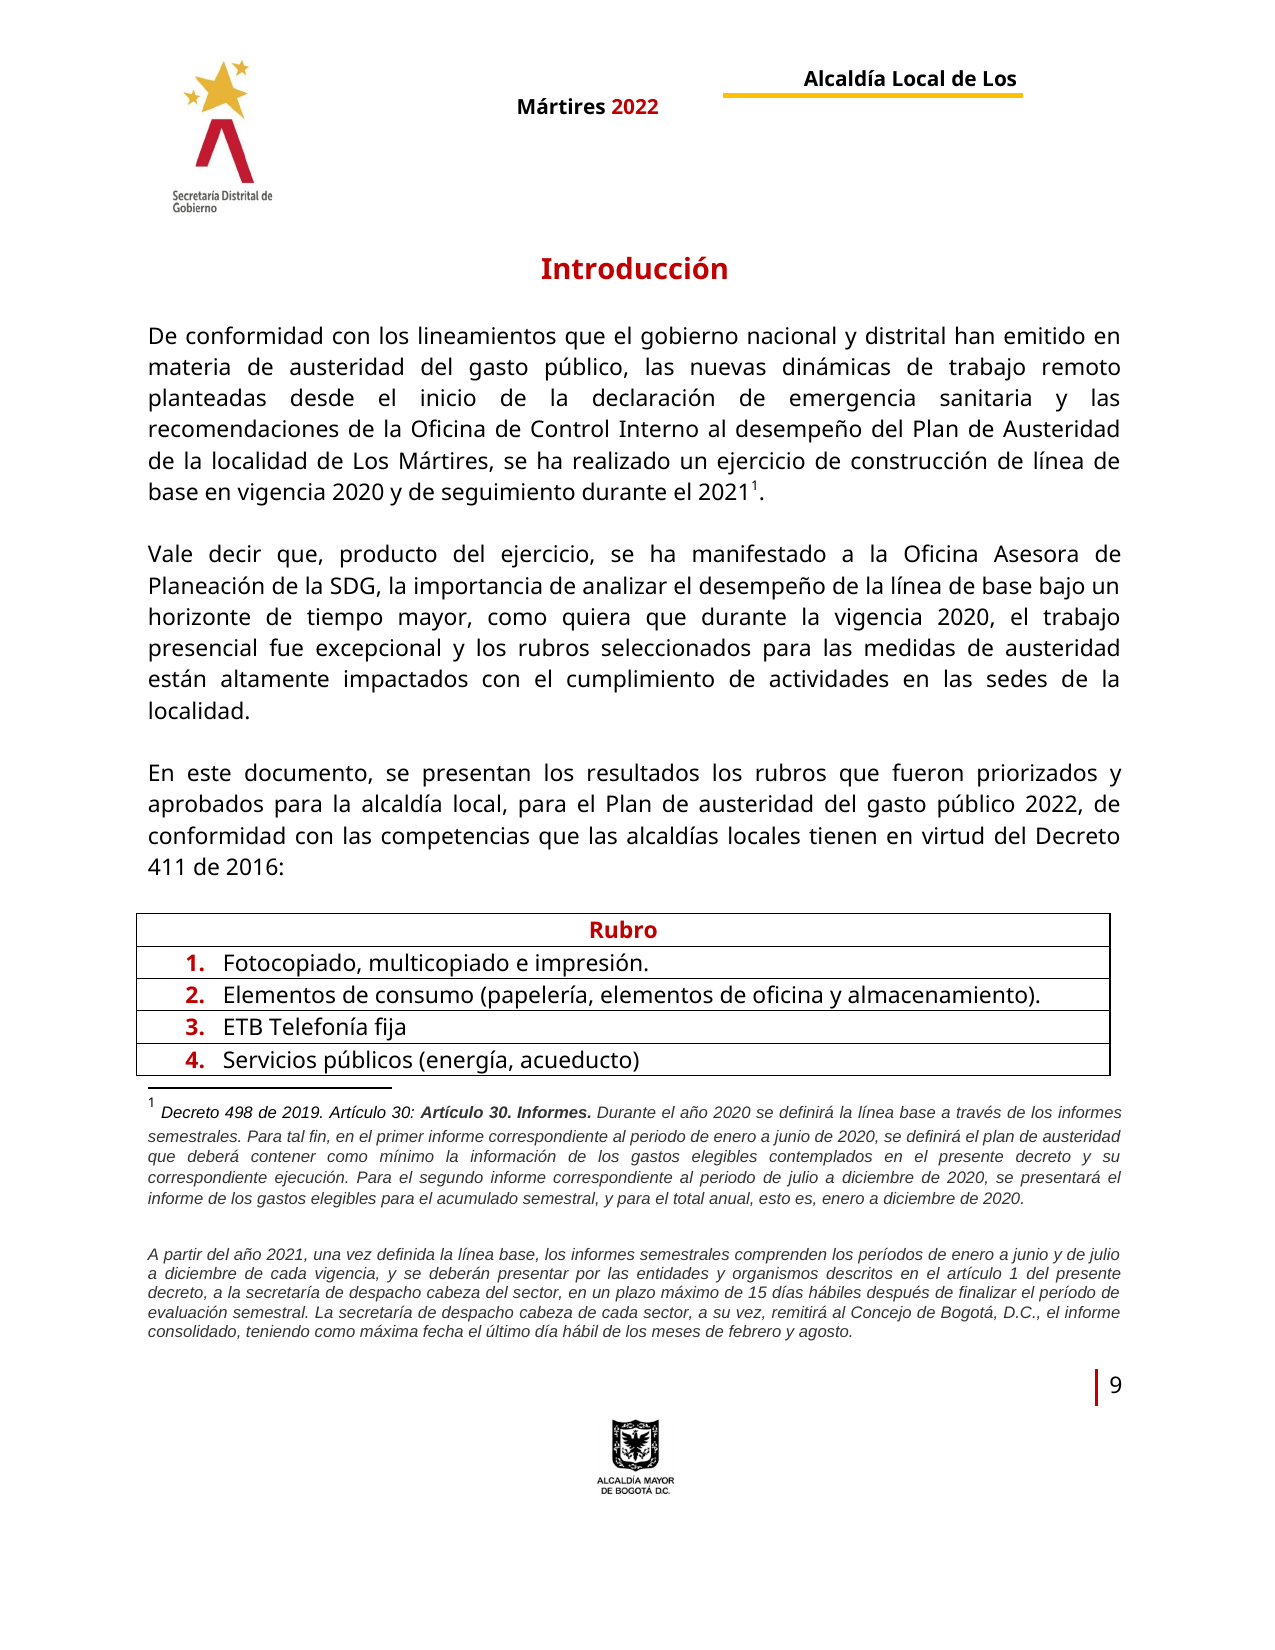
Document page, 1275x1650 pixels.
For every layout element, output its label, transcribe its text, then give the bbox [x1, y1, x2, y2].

table_cell ETB Telefonía fija [137, 1011, 1109, 1042]
picture [595, 1419, 675, 1498]
table_header Rubro [137, 914, 1109, 946]
subtitle Introducción [148, 249, 1122, 288]
table_cell Fotocopiado, multicopiado e impresión. [137, 947, 1109, 978]
picture [123, 32, 319, 242]
table_cell Elementos de consumo (papelería, elementos de oficina y almacenamiento). [137, 979, 1109, 1010]
text En este documento, se presentan los resultados los rubros que fueron priorizados y aprobados para la alcaldía local, para el Plan de austeridad del gasto público 2022, de conformidad con las competencias que las alcaldías locales tienen en virtud del Decreto 411 de 2016: [148, 757, 1122, 882]
table_cell Servicios públicos (energía, acueducto) [137, 1044, 1109, 1075]
text De conformidad con los lineamientos que el gobierno nacional y distrital han emitido en materia de austeridad del gasto público, las nuevas dinámicas de trabajo remoto planteadas desde el inicio de la declaración de emergencia sanitaria y las recomendaciones de la Oficina de Control Interno al desempeño del Plan de Austeridad de la localidad de Los Mártires, se ha realizado un ejercicio de construcción de línea de base en vigencia 2020 y de seguimiento durante el 2021. [148, 319, 1122, 507]
text Vale decir que, producto del ejercicio, se ha manifestado a la Oficina Asesora de Planeación de la SDG, la importancia de analizar el desempeño de la línea de base bajo un horizonte de tiempo mayor, como quiera que durante la vigencia 2020, el trabajo presencial fue excepcional y los rubros seleccionados para las medidas de austeridad están altamente impactados con el cumplimiento de actividades en las sedes de la localidad. [148, 538, 1122, 726]
